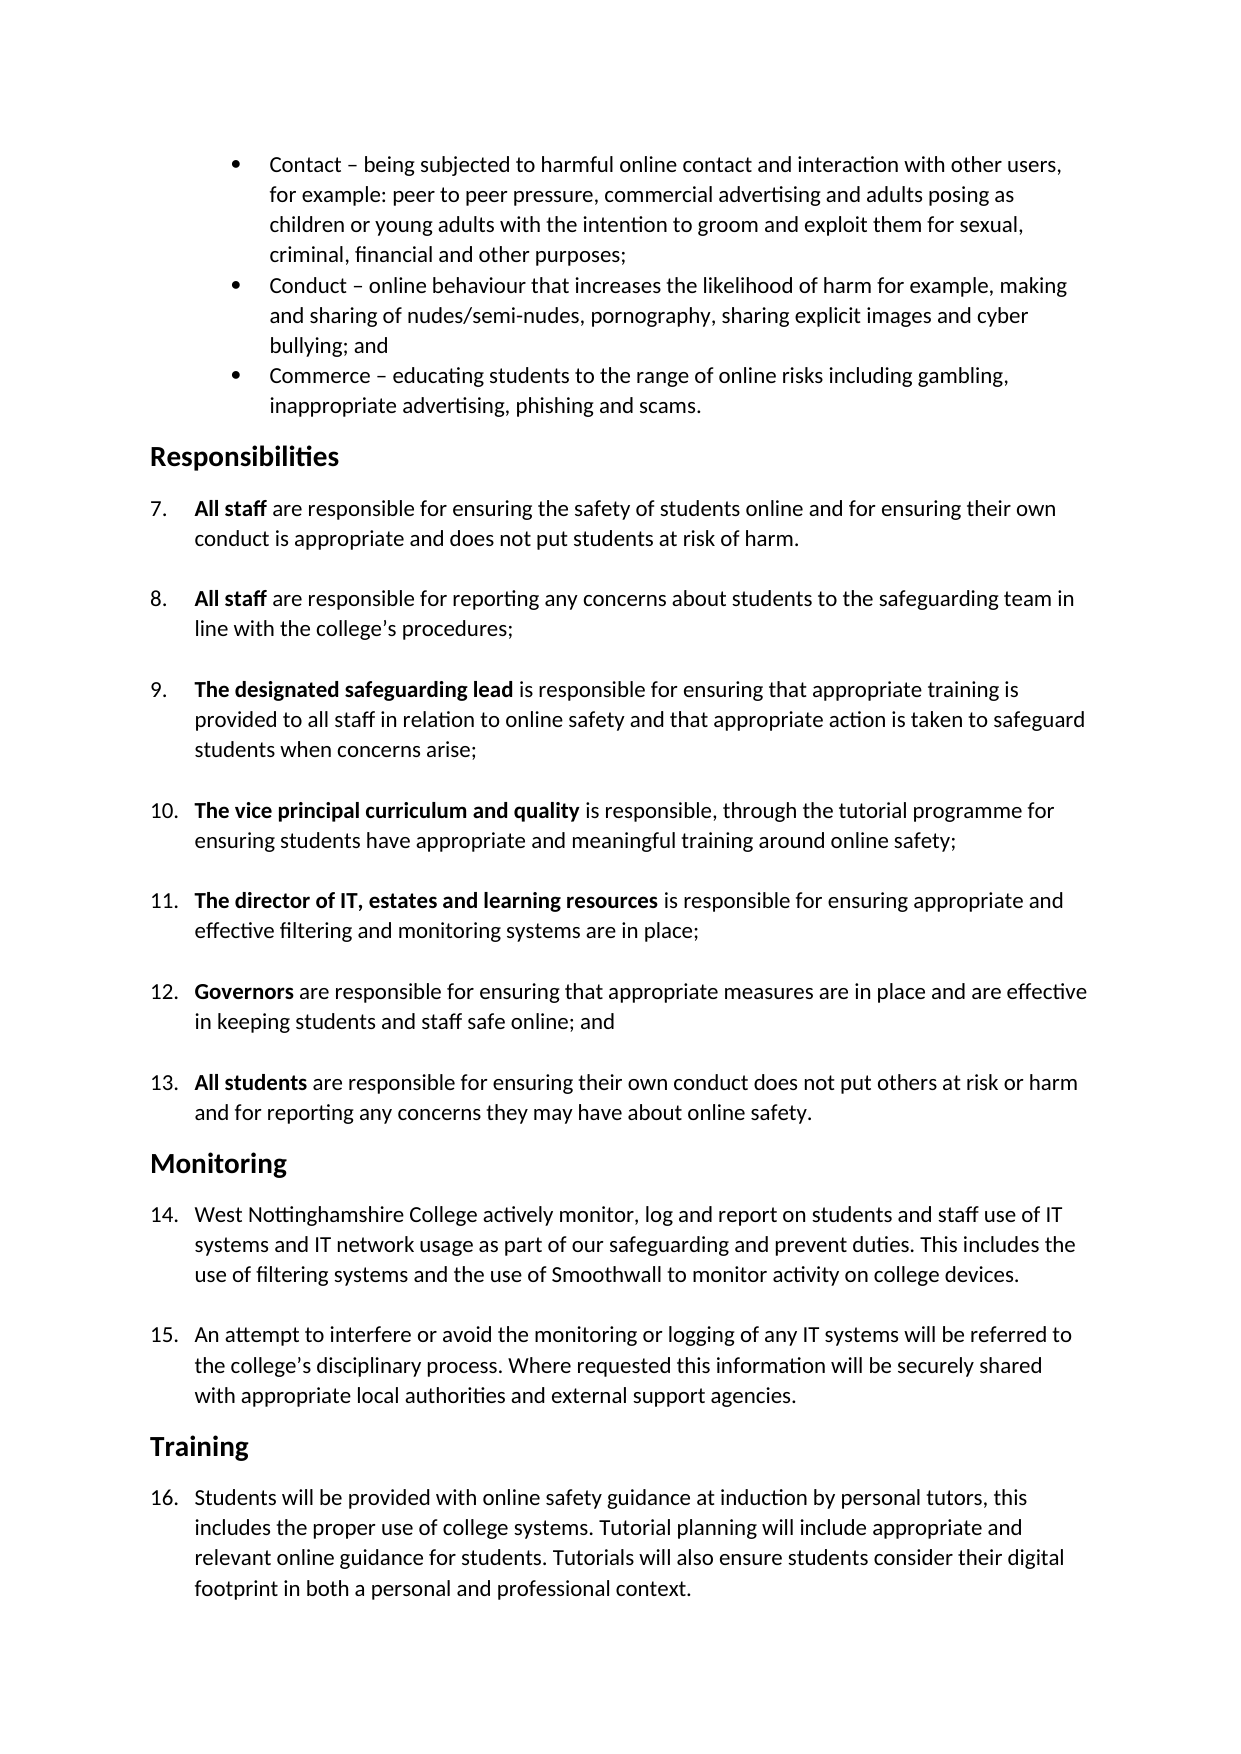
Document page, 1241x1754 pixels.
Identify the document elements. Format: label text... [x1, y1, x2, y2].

list West Nottinghamshire College actively monitor, log and report on students and staff use of IT systems and IT network usage as part of our safeguarding and prevent duties. This includes the use of filtering systems and the use of Smoothwall to monitor activity on college devices. [150, 1200, 1090, 1288]
list All staff are responsible for reporting any concerns about students to the safeguarding team in line with the college’s procedures; [150, 584, 1090, 642]
list The director of IT, estates and learning resources is responsible for ensuring appropriate and effective filtering and monitoring systems are in place; [150, 886, 1090, 944]
list Conduct – online behaviour that increases the likelihood of harm for example, making and sharing of nudes/semi-nudes, pornography, sharing explicit images and cyber bullying; and [232, 271, 1090, 359]
list The vice principal curriculum and quality is responsible, through the tutorial programme for ensuring students have appropriate and meaningful training around online safety; [150, 796, 1090, 854]
list All staff are responsible for ensuring the safety of students online and for ensuring their own conduct is appropriate and does not put students at risk of harm. [150, 494, 1090, 552]
list Commerce – educating students to the range of online risks including gambling, inappropriate advertising, phishing and scams. [232, 361, 1090, 420]
text Monitoring [150, 1145, 1090, 1180]
text Training [150, 1428, 1090, 1463]
list Students will be provided with online safety guidance at induction by personal tutors, this includes the proper use of college systems. Tutorial planning will include appropriate and relevant online guidance for students. Tutorials will also ensure students consider their digital footprint in both a personal and professional context. [150, 1483, 1090, 1602]
list An attempt to interfere or avoid the monitoring or logging of any IT systems will be referred to the college’s disciplinary process. Where requested this information will be securely shared with appropriate local authorities and external support agencies. [150, 1321, 1090, 1409]
list All students are responsible for ensuring their own conduct does not put others at risk or harm and for reporting any concerns they may have about online safety. [150, 1068, 1090, 1126]
list The designated safeguarding lead is responsible for ensuring that appropriate training is provided to all staff in relation to online safety and that appropriate action is taken to safeguard students when concerns arise; [150, 675, 1090, 763]
list Contact – being subjected to harmful online contact and interaction with other users, for example: peer to peer pressure, commercial advertising and adults posing as children or young adults with the intention to groom and exploit them for sexual, criminal, financial and other purposes; [232, 150, 1090, 269]
text Responsibilities [150, 438, 1090, 474]
list Governors are responsible for ensuring that appropriate measures are in place and are effective in keeping students and staff safe online; and [150, 977, 1090, 1035]
